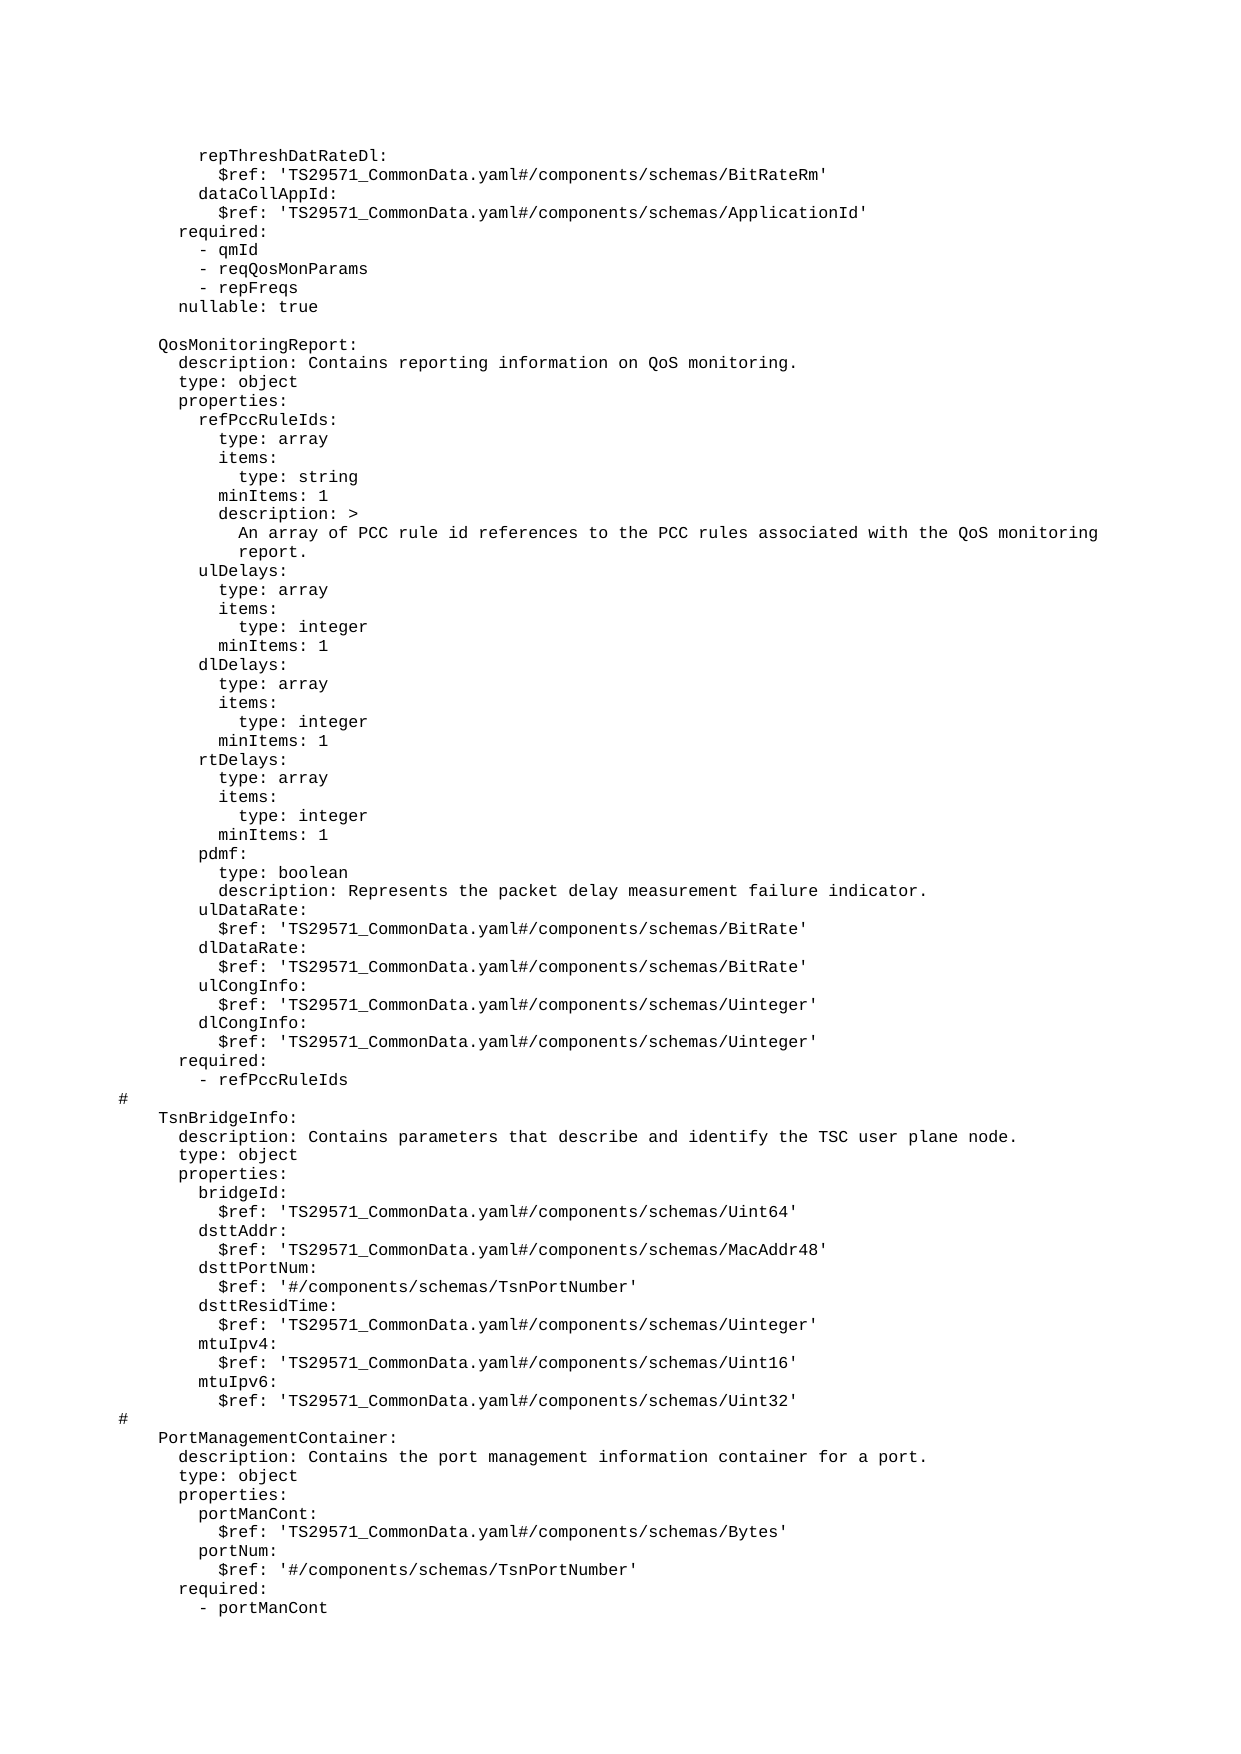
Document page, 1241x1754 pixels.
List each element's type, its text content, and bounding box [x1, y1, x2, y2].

text $ref: 'TS29571_CommonData.yaml#/components/schemas/Uint32' [118, 1392, 1122, 1411]
text dlDelays: [118, 657, 1122, 676]
text - refPccRuleIds [118, 1072, 1122, 1090]
text $ref: 'TS29571_CommonData.yaml#/components/schemas/ApplicationId' [118, 204, 1122, 223]
text $ref: 'TS29571_CommonData.yaml#/components/schemas/BitRate' [118, 958, 1122, 977]
text description: > [118, 506, 1122, 525]
text items: [118, 694, 1122, 713]
text dsttResidTime: [118, 1298, 1122, 1317]
text description: Contains parameters that describe and identify the TSC user plane node. [118, 1128, 1122, 1147]
text type: string [118, 468, 1122, 487]
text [118, 167, 1122, 185]
text - portManCont [118, 1599, 1122, 1618]
text description: Contains reporting information on QoS monitoring. [118, 355, 1122, 374]
text dataCollAppId: [118, 185, 1122, 204]
text - qmId [118, 242, 1122, 261]
text type: integer [118, 808, 1122, 826]
text required: [118, 1581, 1122, 1599]
text PortManagementContainer: [118, 1430, 1122, 1449]
text An array of PCC rule id references to the PCC rules associated with the QoS monitoring [118, 525, 1122, 544]
text $ref: 'TS29571_CommonData.yaml#/components/schemas/Uinteger' [118, 1034, 1122, 1053]
text $ref: 'TS29571_CommonData.yaml#/components/schemas/Uint16' [118, 1354, 1122, 1373]
text type: integer [118, 619, 1122, 638]
text $ref: '#/components/schemas/TsnPortNumber' [118, 1279, 1122, 1298]
text pdmf: [118, 845, 1122, 864]
text properties: [118, 393, 1122, 412]
text $ref: 'TS29571_CommonData.yaml#/components/schemas/Uinteger' [118, 1317, 1122, 1336]
text mtuIpv6: [118, 1373, 1122, 1392]
text refPccRuleIds: [118, 412, 1122, 431]
text $ref: 'TS29571_CommonData.yaml#/components/schemas/Uinteger' [118, 996, 1122, 1015]
text dlDataRate: [118, 939, 1122, 958]
text minItems: 1 [118, 638, 1122, 657]
text ulCongInfo: [118, 977, 1122, 996]
text $ref: 'TS29571_CommonData.yaml#/components/schemas/Uint64' [118, 1203, 1122, 1222]
text type: object [118, 1147, 1122, 1166]
text minItems: 1 [118, 732, 1122, 751]
text $ref: '#/components/schemas/TsnPortNumber' [118, 1562, 1122, 1581]
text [118, 1524, 1122, 1543]
text dlCongInfo: [118, 1015, 1122, 1034]
text QosMonitoringReport: [118, 336, 1122, 355]
text properties: [118, 1486, 1122, 1505]
text bridgeId: [118, 1185, 1122, 1203]
text nullable: true [118, 298, 1122, 317]
text description: Contains the port management information container for a port. [118, 1449, 1122, 1467]
text $ref: 'TS29571_CommonData.yaml#/components/schemas/MacAddr48' [118, 1241, 1122, 1260]
text type: object [118, 1467, 1122, 1486]
text required: [118, 223, 1122, 242]
text ulDelays: [118, 562, 1122, 581]
text properties: [118, 1166, 1122, 1185]
text rtDelays: [118, 751, 1122, 770]
text minItems: 1 [118, 487, 1122, 506]
text type: array [118, 770, 1122, 789]
text # [118, 1411, 1122, 1430]
text type: array [118, 581, 1122, 600]
text type: array [118, 676, 1122, 694]
text portNum: [118, 1543, 1122, 1562]
text TsnBridgeInfo: [118, 1109, 1122, 1128]
text description: Represents the packet delay measurement failure indicator. [118, 883, 1122, 902]
text ulDataRate: [118, 902, 1122, 921]
text mtuIpv4: [118, 1336, 1122, 1354]
text required: [118, 1053, 1122, 1072]
text items: [118, 449, 1122, 468]
text items: [118, 600, 1122, 619]
text - repFreqs [118, 280, 1122, 298]
text $ref: 'TS29571_CommonData.yaml#/components/schemas/BitRate' [118, 921, 1122, 939]
text dsttPortNum: [118, 1260, 1122, 1279]
text minItems: 1 [118, 826, 1122, 845]
text repThreshDatRateDl: [118, 148, 1122, 167]
text type: boolean [118, 864, 1122, 883]
text type: array [118, 431, 1122, 449]
text portManCont: [118, 1505, 1122, 1524]
text type: object [118, 374, 1122, 393]
text dsttAddr: [118, 1222, 1122, 1241]
text type: integer [118, 713, 1122, 732]
text report. [118, 544, 1122, 562]
text items: [118, 789, 1122, 808]
text # [118, 1090, 1122, 1109]
text - reqQosMonParams [118, 261, 1122, 280]
